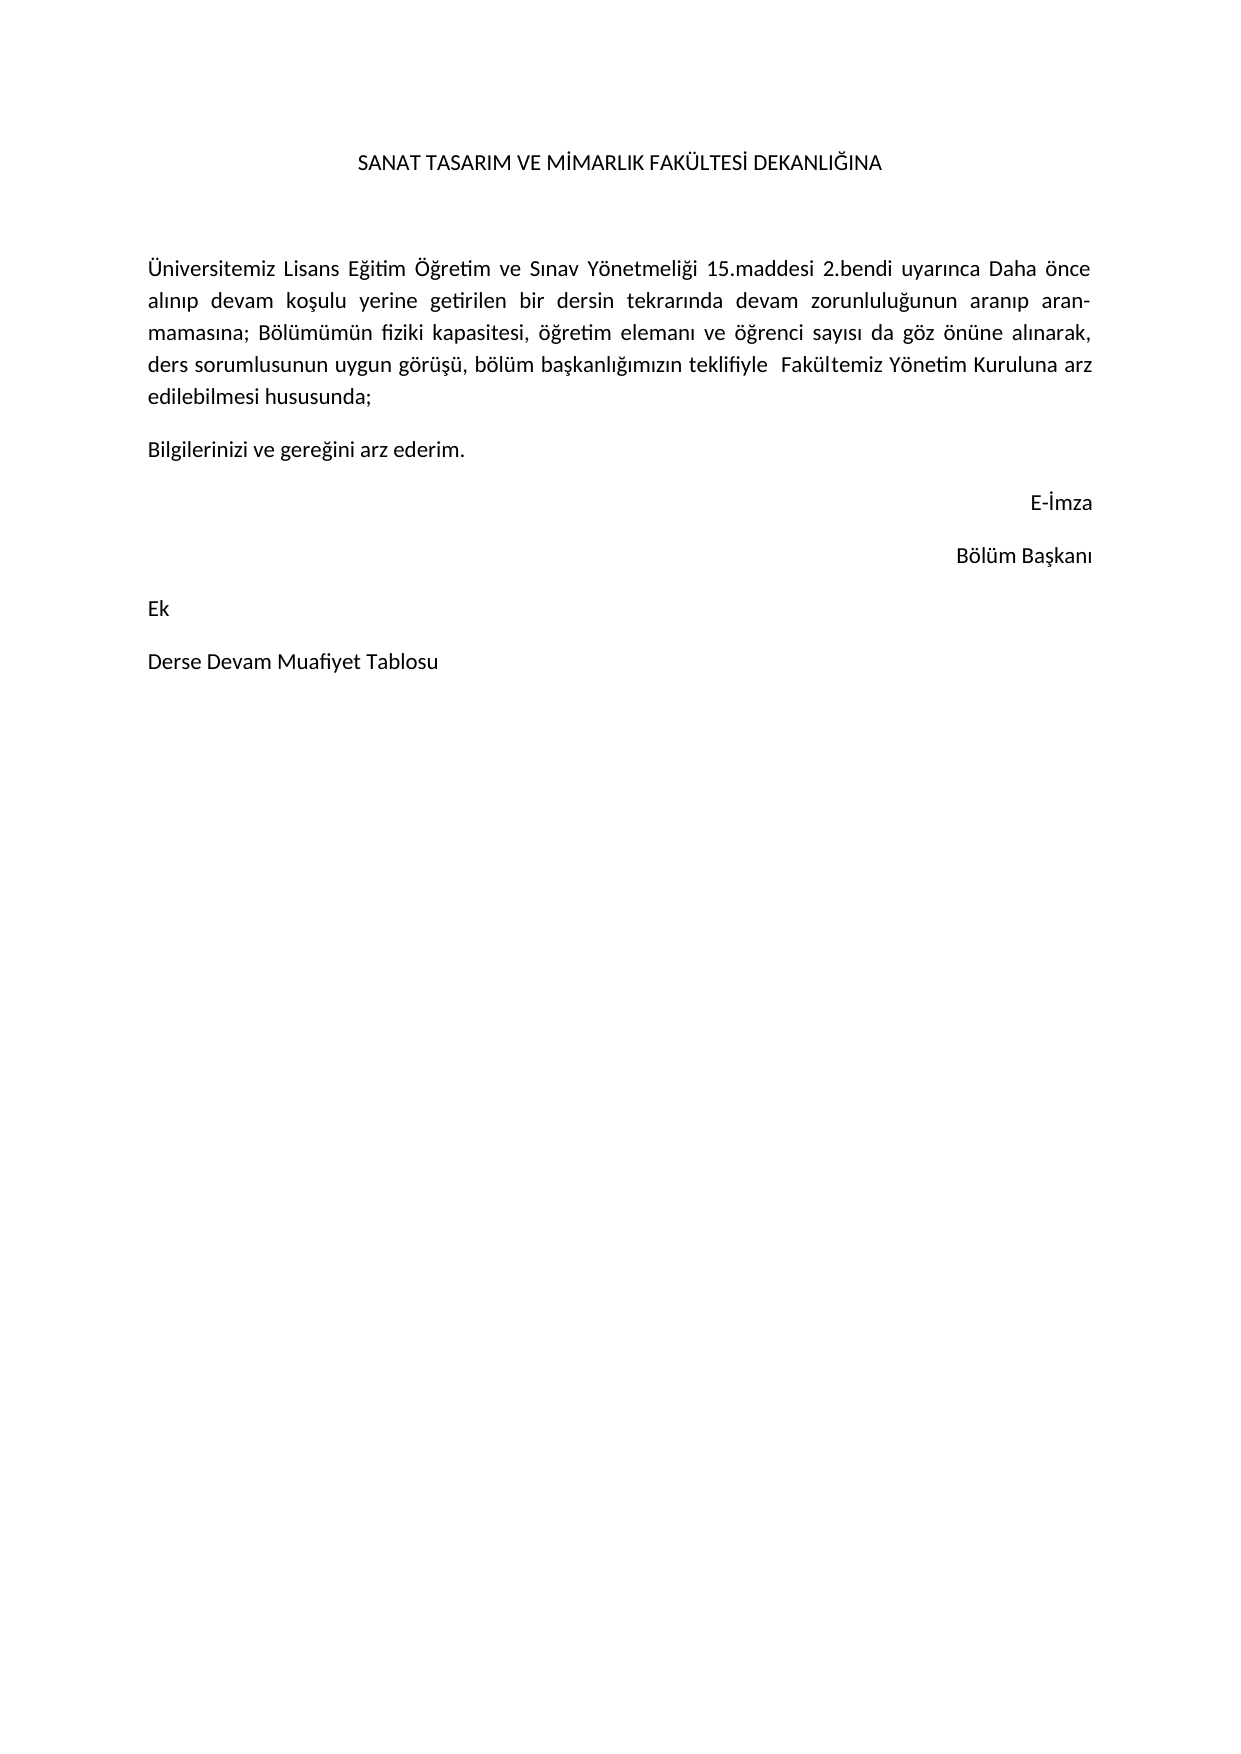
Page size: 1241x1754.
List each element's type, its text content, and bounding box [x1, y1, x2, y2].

text Derse Devam Muafiyet Tablosu [148, 647, 1093, 676]
text Bilgilerinizi ve gereğini arz ederim. [148, 435, 1093, 463]
text Üniversitemiz Lisans Eğitim Öğretim ve Sınav Yönetmeliği 15.maddesi 2.bendi uyarınca Daha önce alınıp devam koşulu yerine getirilen bir dersin tekrarında devam zorunluluğunun aranıp aran- mamasına; Bölümümün fiziki kapasitesi, öğretim elemanı ve öğrenci sayısı da göz önüne alınarak, ders sorumlusunun uygun görüşü, bölüm başkanlığımızın teklifiyle Fakültemiz Yönetim Kuruluna arz edilebilmesi hususunda; [148, 254, 1093, 410]
text E-İmza [148, 488, 1093, 516]
text Bölüm Başkanı [148, 541, 1093, 569]
text Ek [148, 594, 1093, 622]
text SANAT TASARIM VE MİMARLIK FAKÜLTESİ DEKANLIĞINA [148, 148, 1093, 176]
